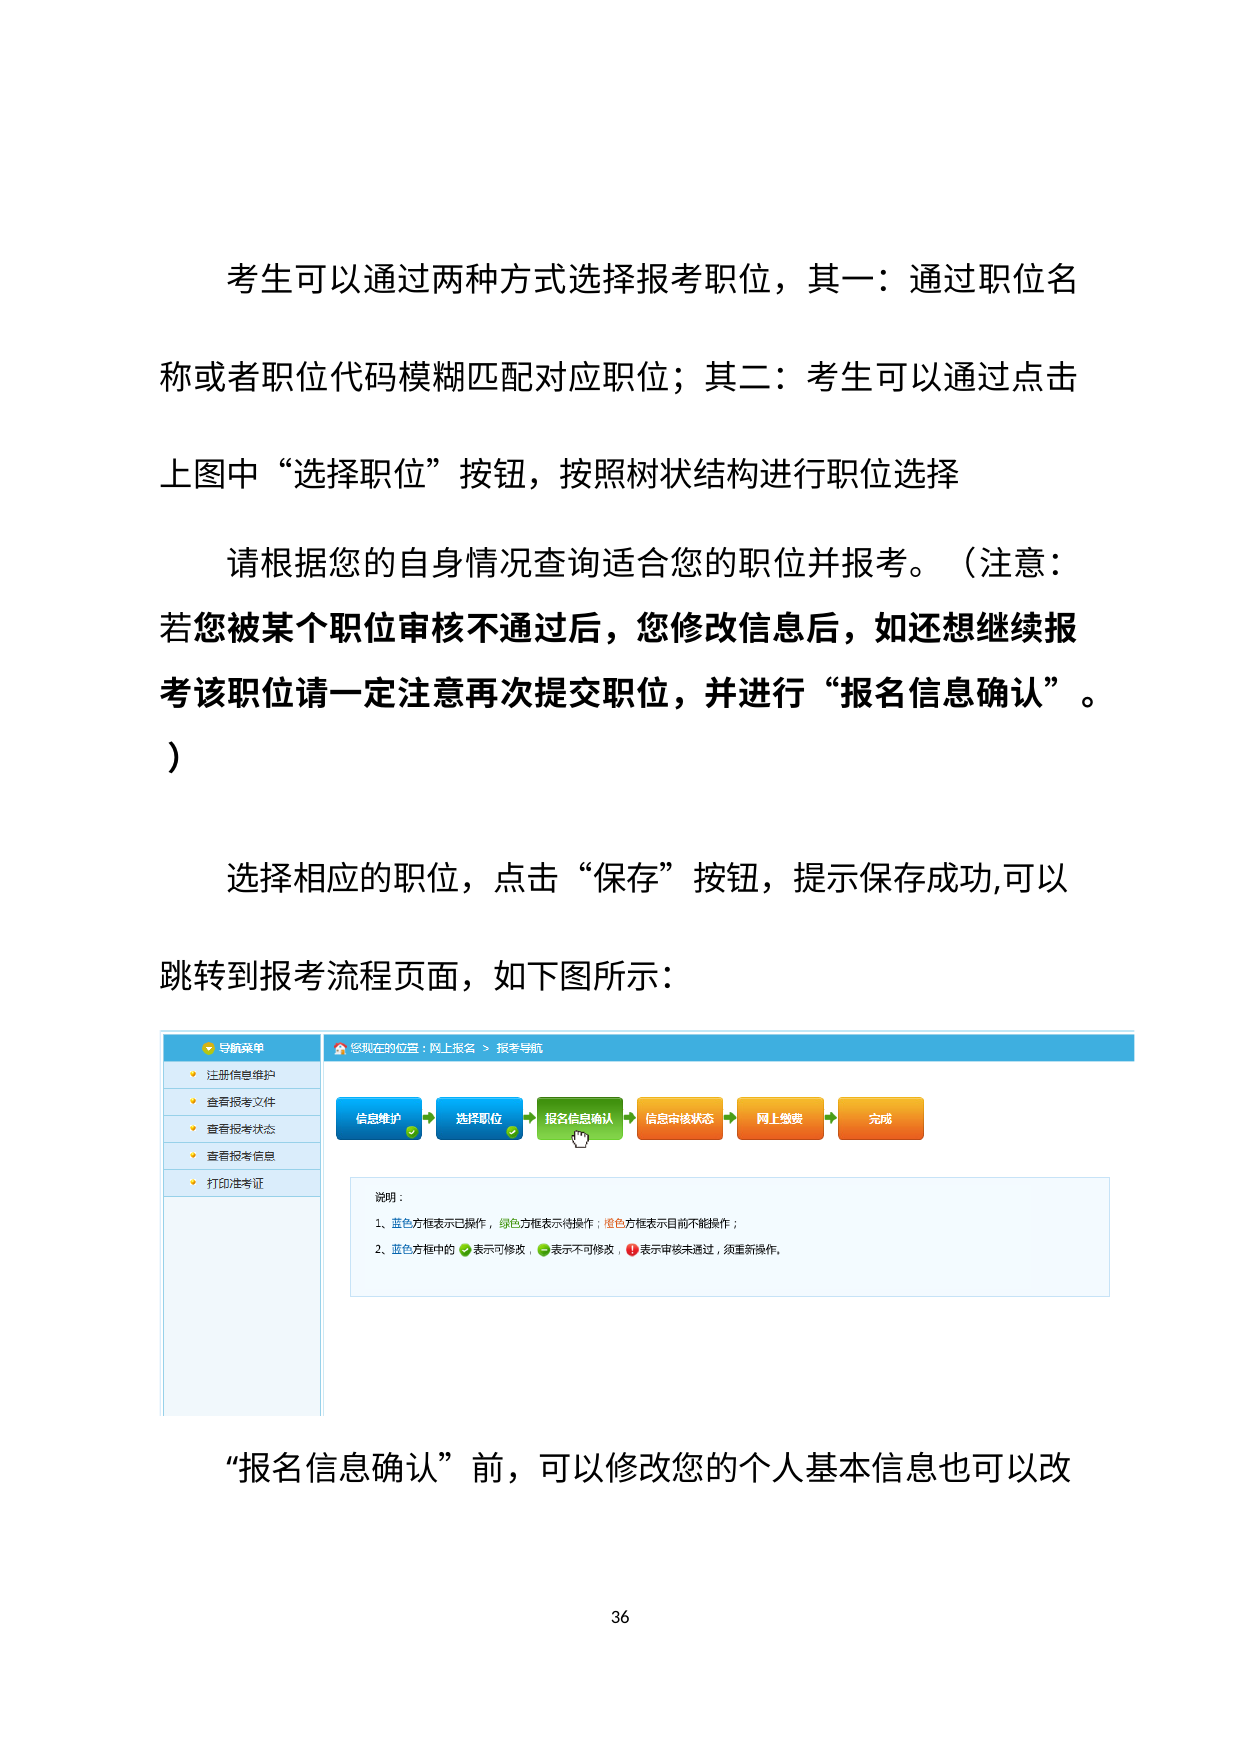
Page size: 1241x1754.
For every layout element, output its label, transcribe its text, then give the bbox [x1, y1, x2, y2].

text 选择相应的职位，点击“保存”按钮，提示保存成功,可以跳转到报考流程页面，如下图所示： [159, 844, 1081, 1006]
picture [159, 1030, 1135, 1416]
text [159, 1433, 1081, 1498]
text 考生可以通过两种方式选择报考职位，其一：通过职位名称或者职位代码模糊匹配对应职位；其二：考生可以通过点击上图中“选择职位”按钮，按照树状结构进行职位选择 [159, 245, 1081, 505]
text 请根据您的自身情况查询适合您的职位并报考。（注意：若您被某个职位审核不通过后，您修改信息后，如还想继续报考该职位请一定注意再次提交职位，并进行“报名信息确认”。 ） [159, 529, 1081, 789]
